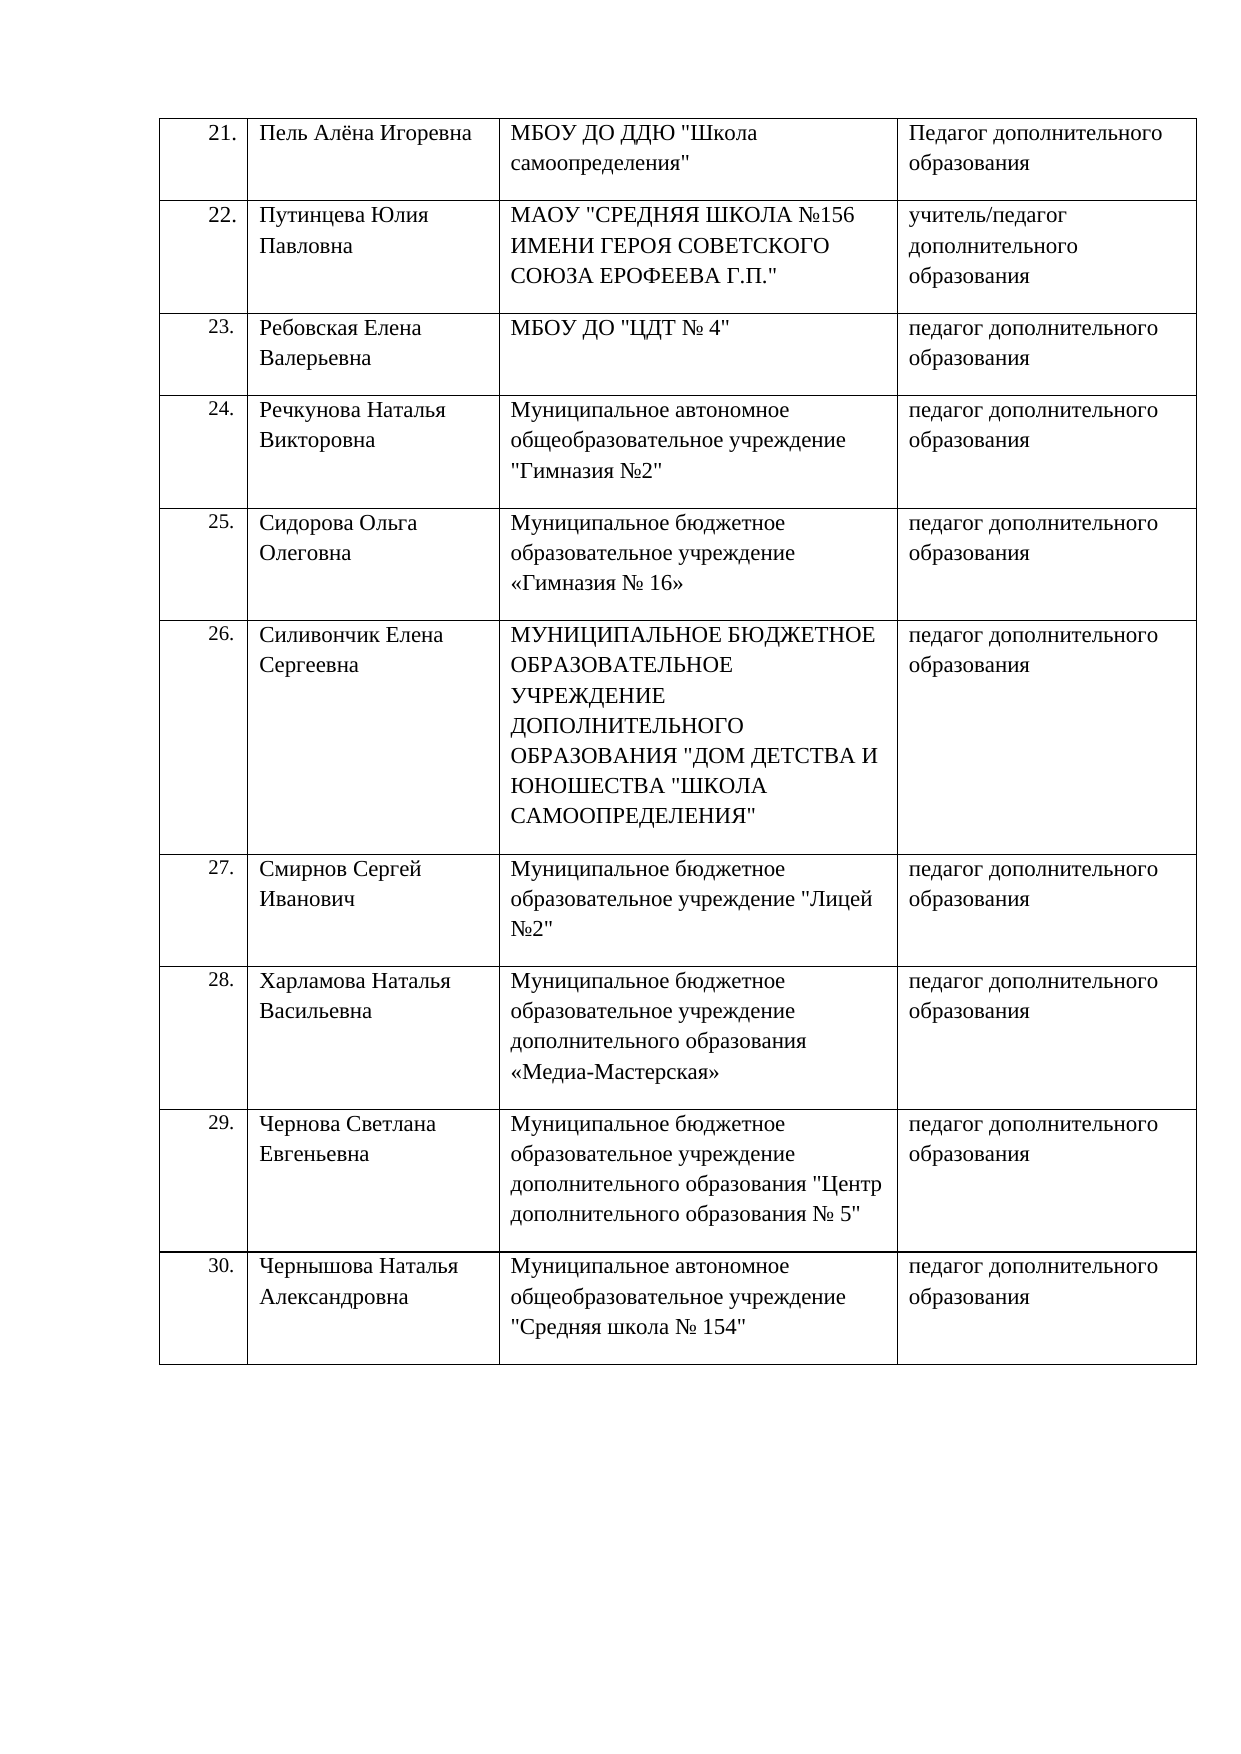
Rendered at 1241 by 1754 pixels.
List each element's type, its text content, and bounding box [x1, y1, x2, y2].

table_cell Муниципальное автономное общеобразовательное учреждение "Средняя школа № 154" [500, 1253, 897, 1364]
table_cell педагог дополнительного образования [898, 1110, 1196, 1251]
table_cell Путинцева Юлия Павловна [248, 201, 499, 313]
table_cell Пель Алёна Игоревна [248, 119, 499, 200]
table_cell МУНИЦИПАЛЬНОЕ БЮДЖЕТНОЕ ОБРАЗОВАТЕЛЬНОЕ УЧРЕЖДЕНИЕ ДОПОЛНИТЕЛЬНОГО ОБРАЗОВАНИЯ "ДОМ ДЕТСТВА И ЮНОШЕСТВА "ШКОЛА САМООПРЕДЕЛЕНИЯ" [500, 621, 897, 853]
table_cell педагог дополнительного образования [898, 967, 1196, 1109]
table_cell [160, 1110, 247, 1251]
table_cell педагог дополнительного образования [898, 621, 1196, 853]
table_cell Муниципальное бюджетное образовательное учреждение дополнительного образования «Медиа-Мастерская» [500, 967, 897, 1109]
table_cell [160, 855, 247, 966]
table_cell [160, 967, 247, 1109]
table_cell Чернова Светлана Евгеньевна [248, 1110, 499, 1251]
table_cell МБОУ ДО "ЦДТ № 4" [500, 314, 897, 395]
table_cell [160, 119, 247, 200]
table_cell Ребовская Елена Валерьевна [248, 314, 499, 395]
table_cell Муниципальное автономное общеобразовательное учреждение "Гимназия №2" [500, 396, 897, 508]
table_cell Смирнов Сергей Иванович [248, 855, 499, 966]
table_cell Речкунова Наталья Викторовна [248, 396, 499, 508]
table_cell педагог дополнительного образования [898, 509, 1196, 620]
table_cell Муниципальное бюджетное образовательное учреждение «Гимназия № 16» [500, 509, 897, 620]
table_cell Муниципальное бюджетное образовательное учреждение дополнительного образования "Центр дополнительного образования № 5" [500, 1110, 897, 1251]
table_cell [160, 1253, 247, 1364]
table_cell [160, 621, 247, 853]
table_cell МАОУ "СРЕДНЯЯ ШКОЛА №156 ИМЕНИ ГЕРОЯ СОВЕТСКОГО СОЮЗА ЕРОФЕЕВА Г.П." [500, 201, 897, 313]
table_cell Муниципальное бюджетное образовательное учреждение "Лицей №2" [500, 855, 897, 966]
table_cell Силивончик Елена Сергеевна [248, 621, 499, 853]
table_cell [160, 509, 247, 620]
table_cell Чернышова Наталья Александровна [248, 1253, 499, 1364]
table_cell педагог дополнительного образования [898, 314, 1196, 395]
table_cell Харламова Наталья Васильевна [248, 967, 499, 1109]
table_cell Сидорова Ольга Олеговна [248, 509, 499, 620]
table_cell учитель/педагог дополнительного образования [898, 201, 1196, 313]
table_cell [160, 201, 247, 313]
table_cell МБОУ ДО ДДЮ "Школа самоопределения" [500, 119, 897, 200]
table_cell педагог дополнительного образования [898, 396, 1196, 508]
table_cell [160, 314, 247, 395]
table_cell Педагог дополнительного образования [898, 119, 1196, 200]
table_cell педагог дополнительного образования [898, 1253, 1196, 1364]
table_cell [160, 396, 247, 508]
table_cell педагог дополнительного образования [898, 855, 1196, 966]
